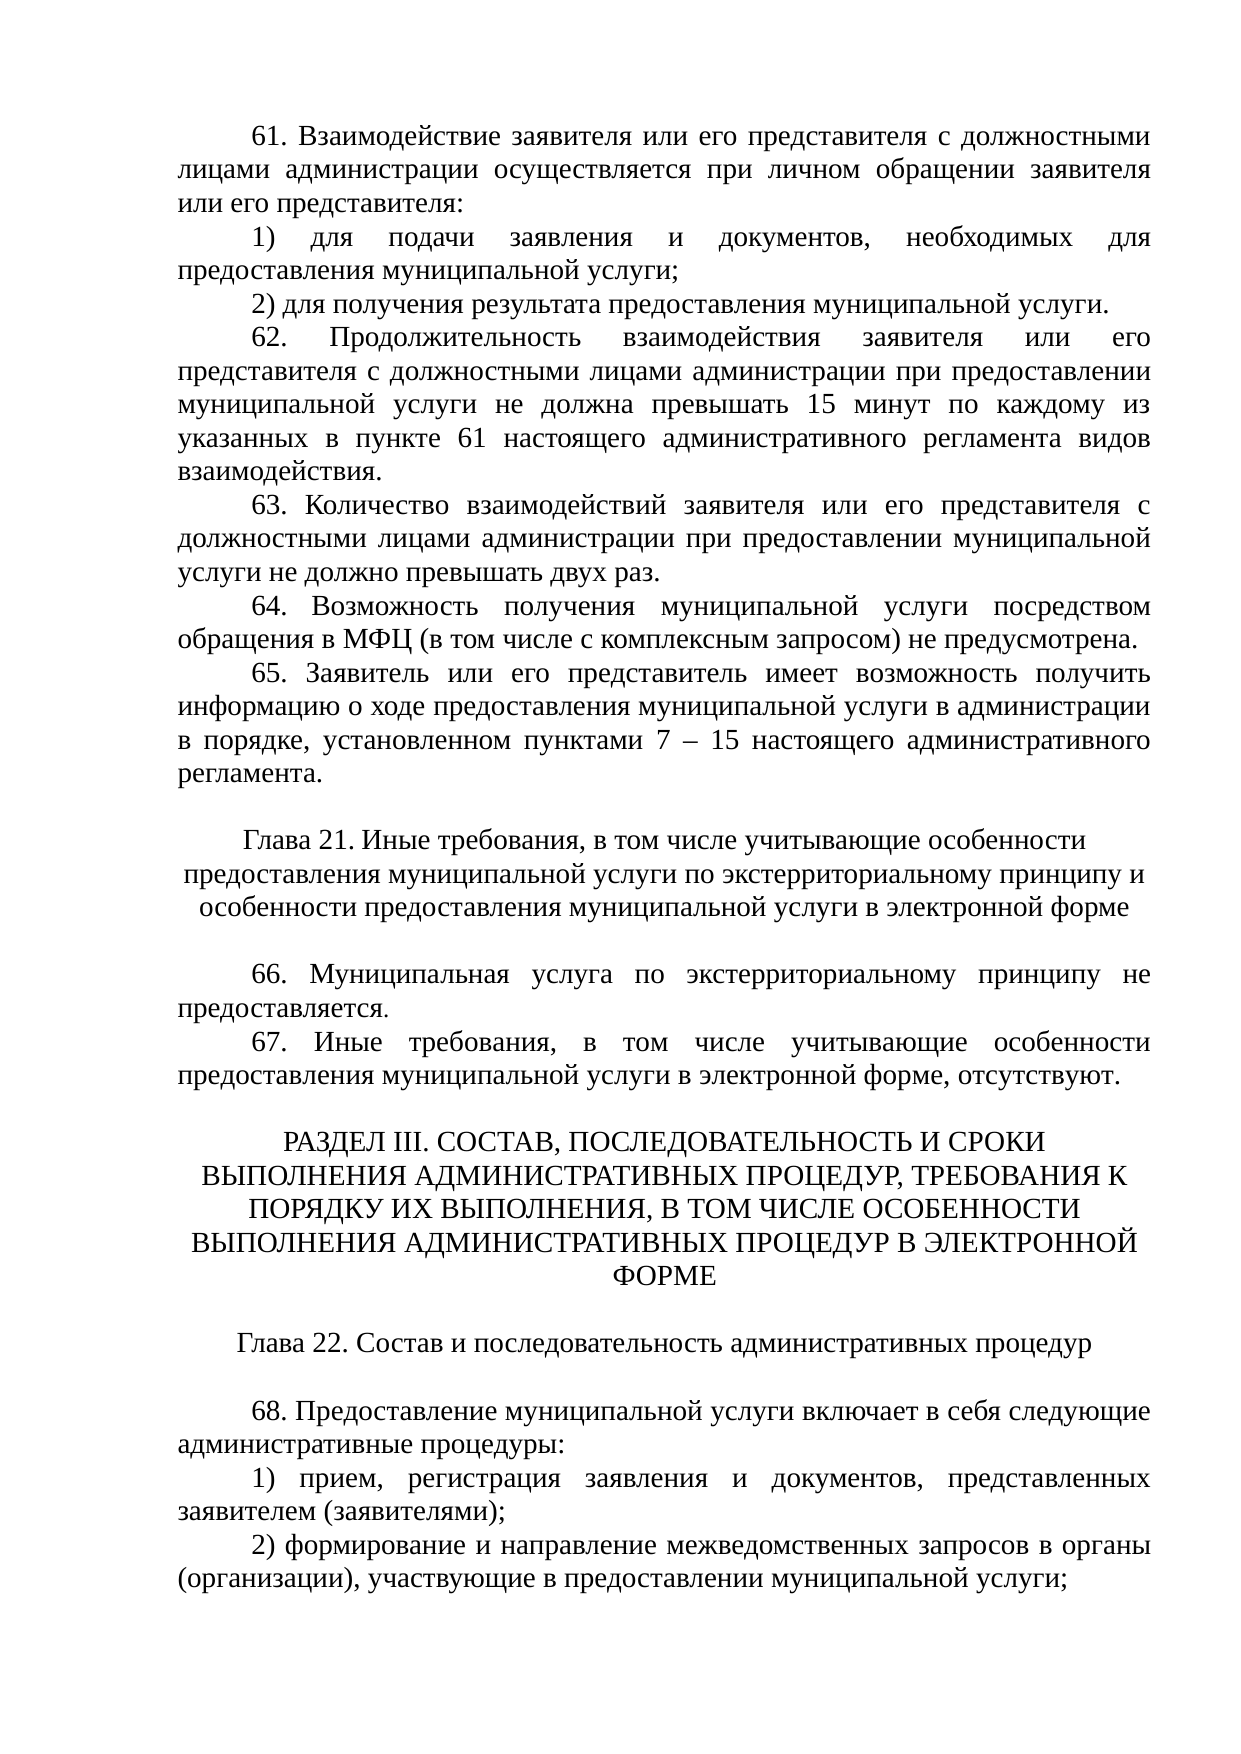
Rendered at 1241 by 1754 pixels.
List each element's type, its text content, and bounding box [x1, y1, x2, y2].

text 61. Взаимодействие заявителя или его представителя с должностными лицами администрации осуществляется при личном обращении заявителя или его представителя: [177, 118, 1152, 219]
text Глава 21. Иные требования, в том числе учитывающие особенности предоставления муниципальной услуги по экстерриториальному принципу и особенности предоставления муниципальной услуги в электронной форме [177, 822, 1152, 923]
text 62. Продолжительность взаимодействия заявителя или его представителя с должностными лицами администрации при предоставлении муниципальной услуги не должна превышать 15 минут по каждому из указанных в пункте 61 настоящего административного регламента видов взаимодействия. [177, 319, 1152, 487]
text 66. Муниципальная услуга по экстерриториальному принципу не предоставляется. [177, 957, 1152, 1024]
text Глава 22. Состав и последовательность административных процедур [177, 1326, 1152, 1359]
text 2) формирование и направление межведомственных запросов в органы (организации), участвующие в предоставлении муниципальной услуги; [177, 1527, 1152, 1594]
text 63. Количество взаимодействий заявителя или его представителя с должностными лицами администрации при предоставлении муниципальной услуги не должно превышать двух раз. [177, 487, 1152, 588]
text 64. Возможность получения муниципальной услуги посредством обращения в МФЦ (в том числе с комплексным запросом) не предусмотрена. [177, 588, 1152, 655]
text 65. Заявитель или его представитель имеет возможность получить информацию о ходе предоставления муниципальной услуги в администрации в порядке, установленном пунктами 7 – 15 настоящего административного регламента. [177, 655, 1152, 789]
text 1) для подачи заявления и документов, необходимых для предоставления муниципальной услуги; [177, 219, 1152, 286]
text 1) прием, регистрация заявления и документов, представленных заявителем (заявителями); [177, 1460, 1152, 1527]
text РАЗДЕЛ III. СОСТАВ, ПОСЛЕДОВАТЕЛЬНОСТЬ И СРОКИ ВЫПОЛНЕНИЯ АДМИНИСТРАТИВНЫХ ПРОЦЕДУР, ТРЕБОВАНИЯ К ПОРЯДКУ ИХ ВЫПОЛНЕНИЯ, В ТОМ ЧИСЛЕ ОСОБЕННОСТИ ВЫПОЛНЕНИЯ АДМИНИСТРАТИВНЫХ ПРОЦЕДУР В ЭЛЕКТРОННОЙ ФОРМЕ [177, 1124, 1152, 1292]
text 67. Иные требования, в том числе учитывающие особенности предоставления муниципальной услуги в электронной форме, отсутствуют. [177, 1024, 1152, 1091]
text 68. Предоставление муниципальной услуги включает в себя следующие административные процедуры: [177, 1393, 1152, 1460]
text 2) для получения результата предоставления муниципальной услуги. [177, 286, 1152, 319]
